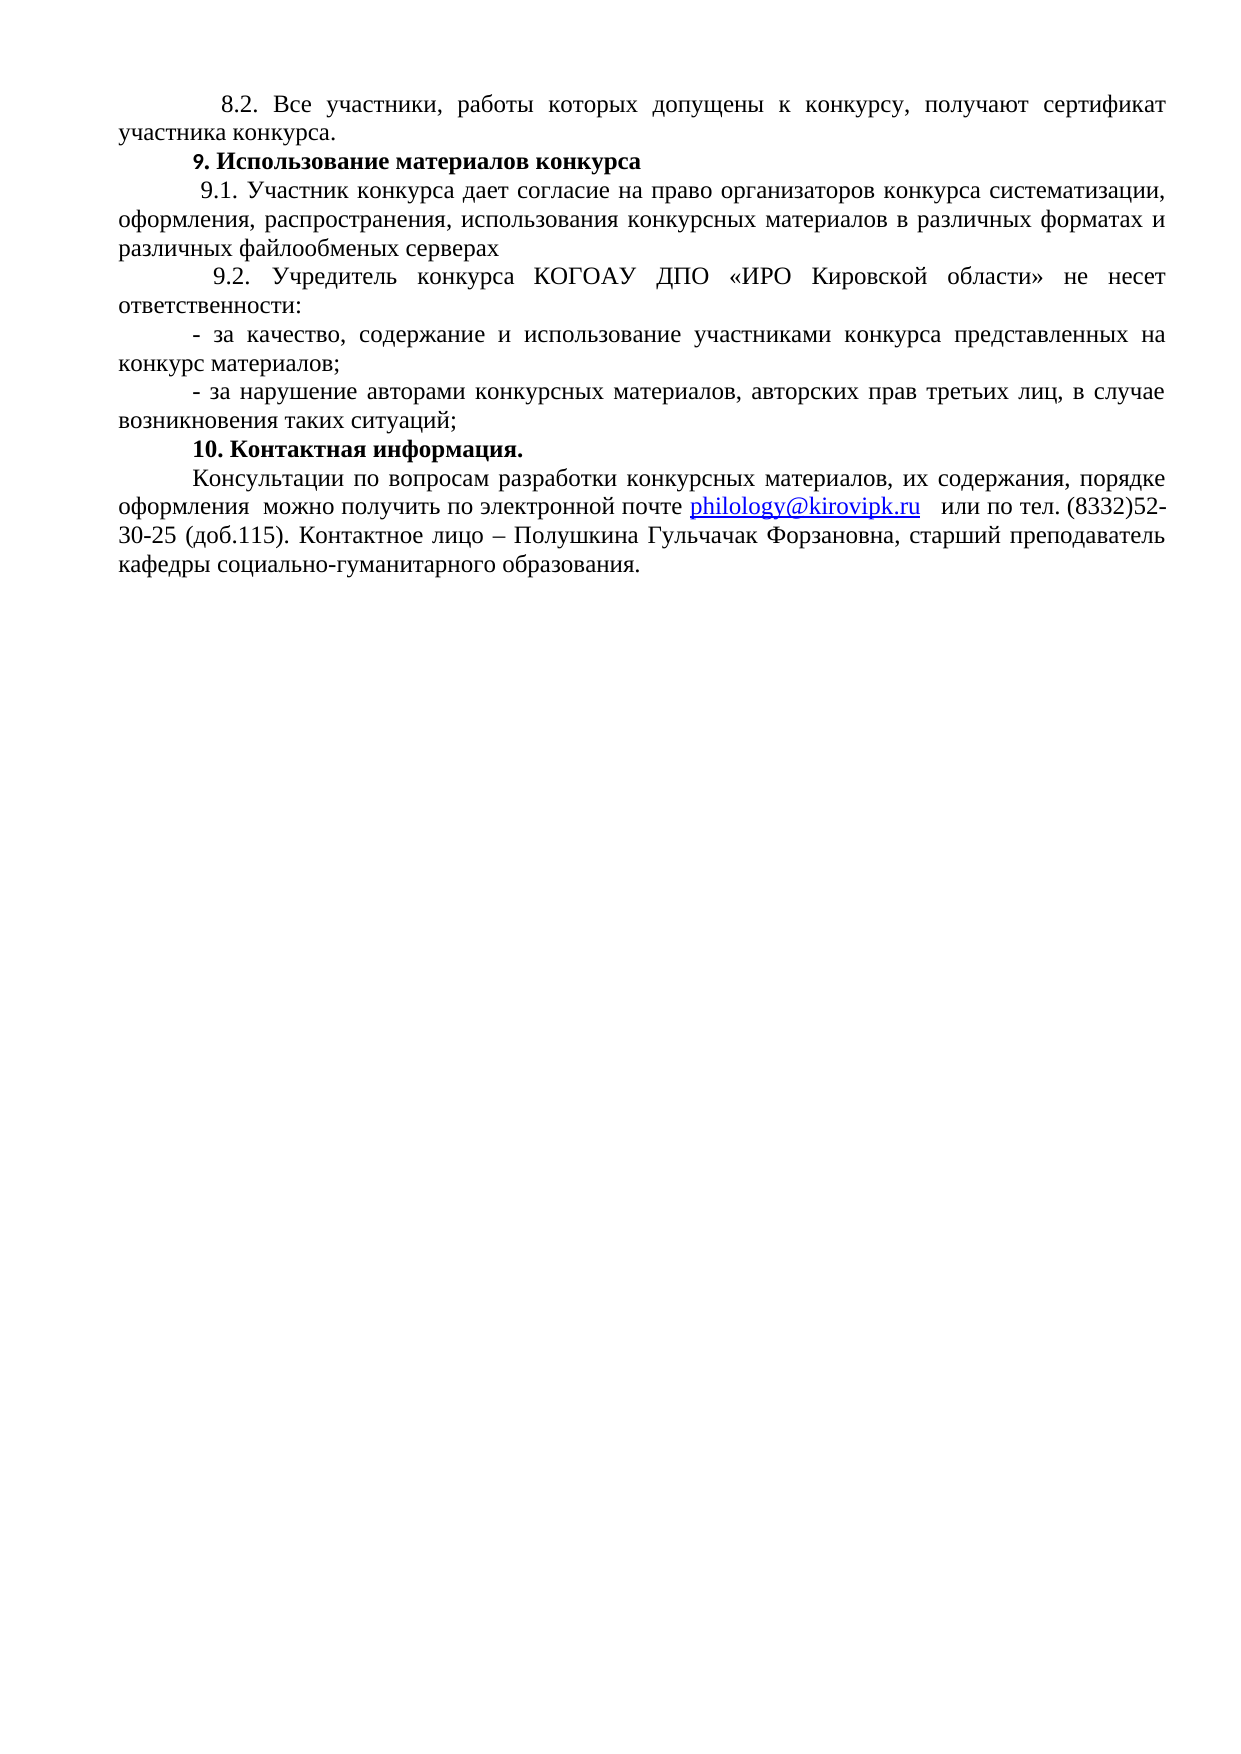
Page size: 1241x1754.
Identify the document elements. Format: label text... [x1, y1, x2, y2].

text - за нарушение авторами конкурсных материалов, авторских прав третьих лиц, в случае возникновения таких ситуаций; [118, 376, 1167, 434]
text 10. Контактная информация. [118, 434, 1167, 463]
text 9.2. Учредитель конкурса КОГОАУ ДПО «ИРО Кировской области» не несет ответственности: [118, 261, 1167, 319]
text 8.2. Все участники, работы которых допущены к конкурсу, получают сертификат участника конкурса. [118, 89, 1167, 146]
text 9.1. Участник конкурса дает согласие на право организаторов конкурса систематизации, оформления, распространения, использования конкурсных материалов в различных форматах и различных файлообменых серверах [118, 175, 1167, 261]
text - за качество, содержание и использование участниками конкурса представленных на конкурс материалов; [118, 319, 1167, 376]
text Консультации по вопросам разработки конкурсных материалов, их содержания, порядке оформления можно получить по электронной почте philology@kirovipk.ru или по тел. (8332)52-30-25 (доб.115). Контактное лицо – Полушкина Гульчачак Форзановна, старший преподаватель кафедры социально-гуманитарного образования. [118, 463, 1167, 578]
text 9. Использование материалов конкурса [118, 146, 1167, 175]
